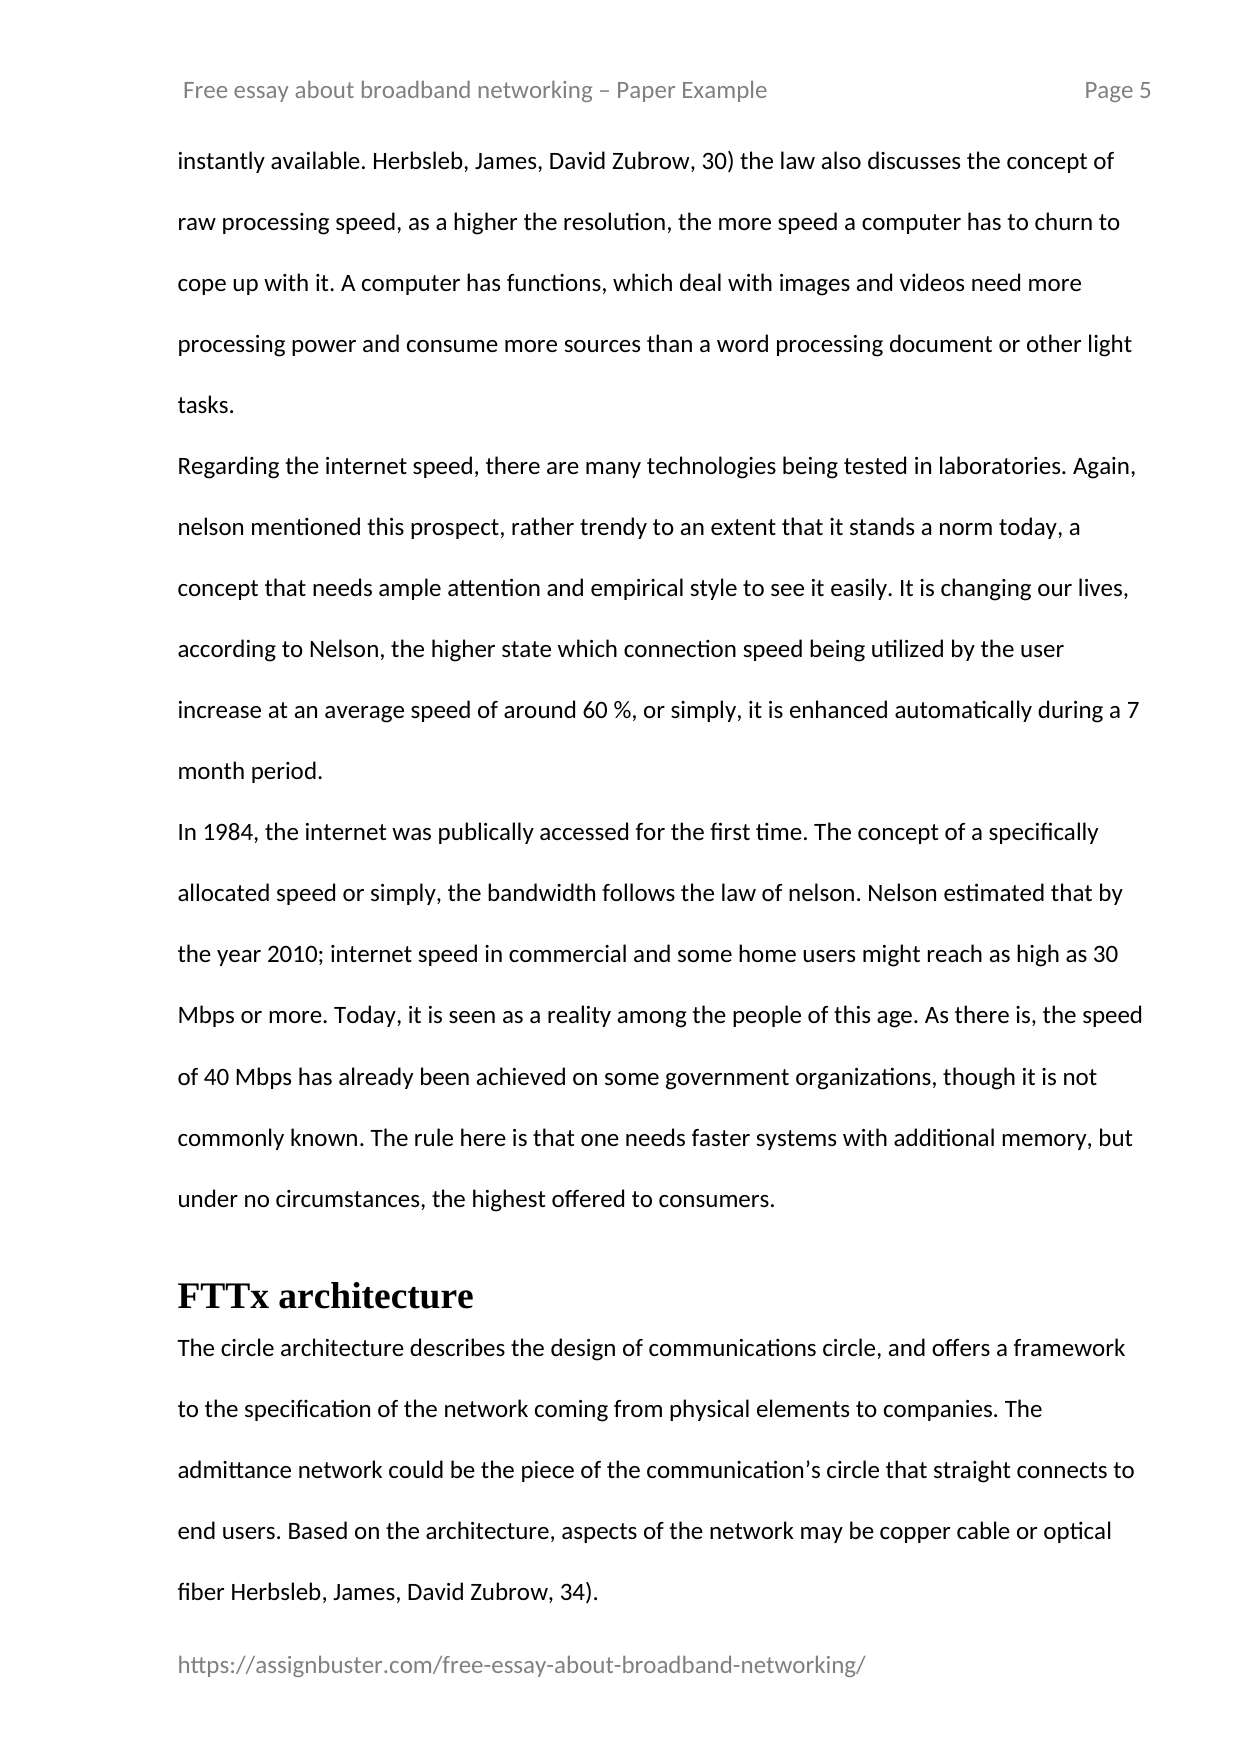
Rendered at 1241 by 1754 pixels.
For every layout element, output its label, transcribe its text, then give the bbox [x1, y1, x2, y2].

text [177, 1332, 1152, 1607]
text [177, 145, 1152, 1213]
subtitle FTTx architecture [177, 1273, 1152, 1316]
